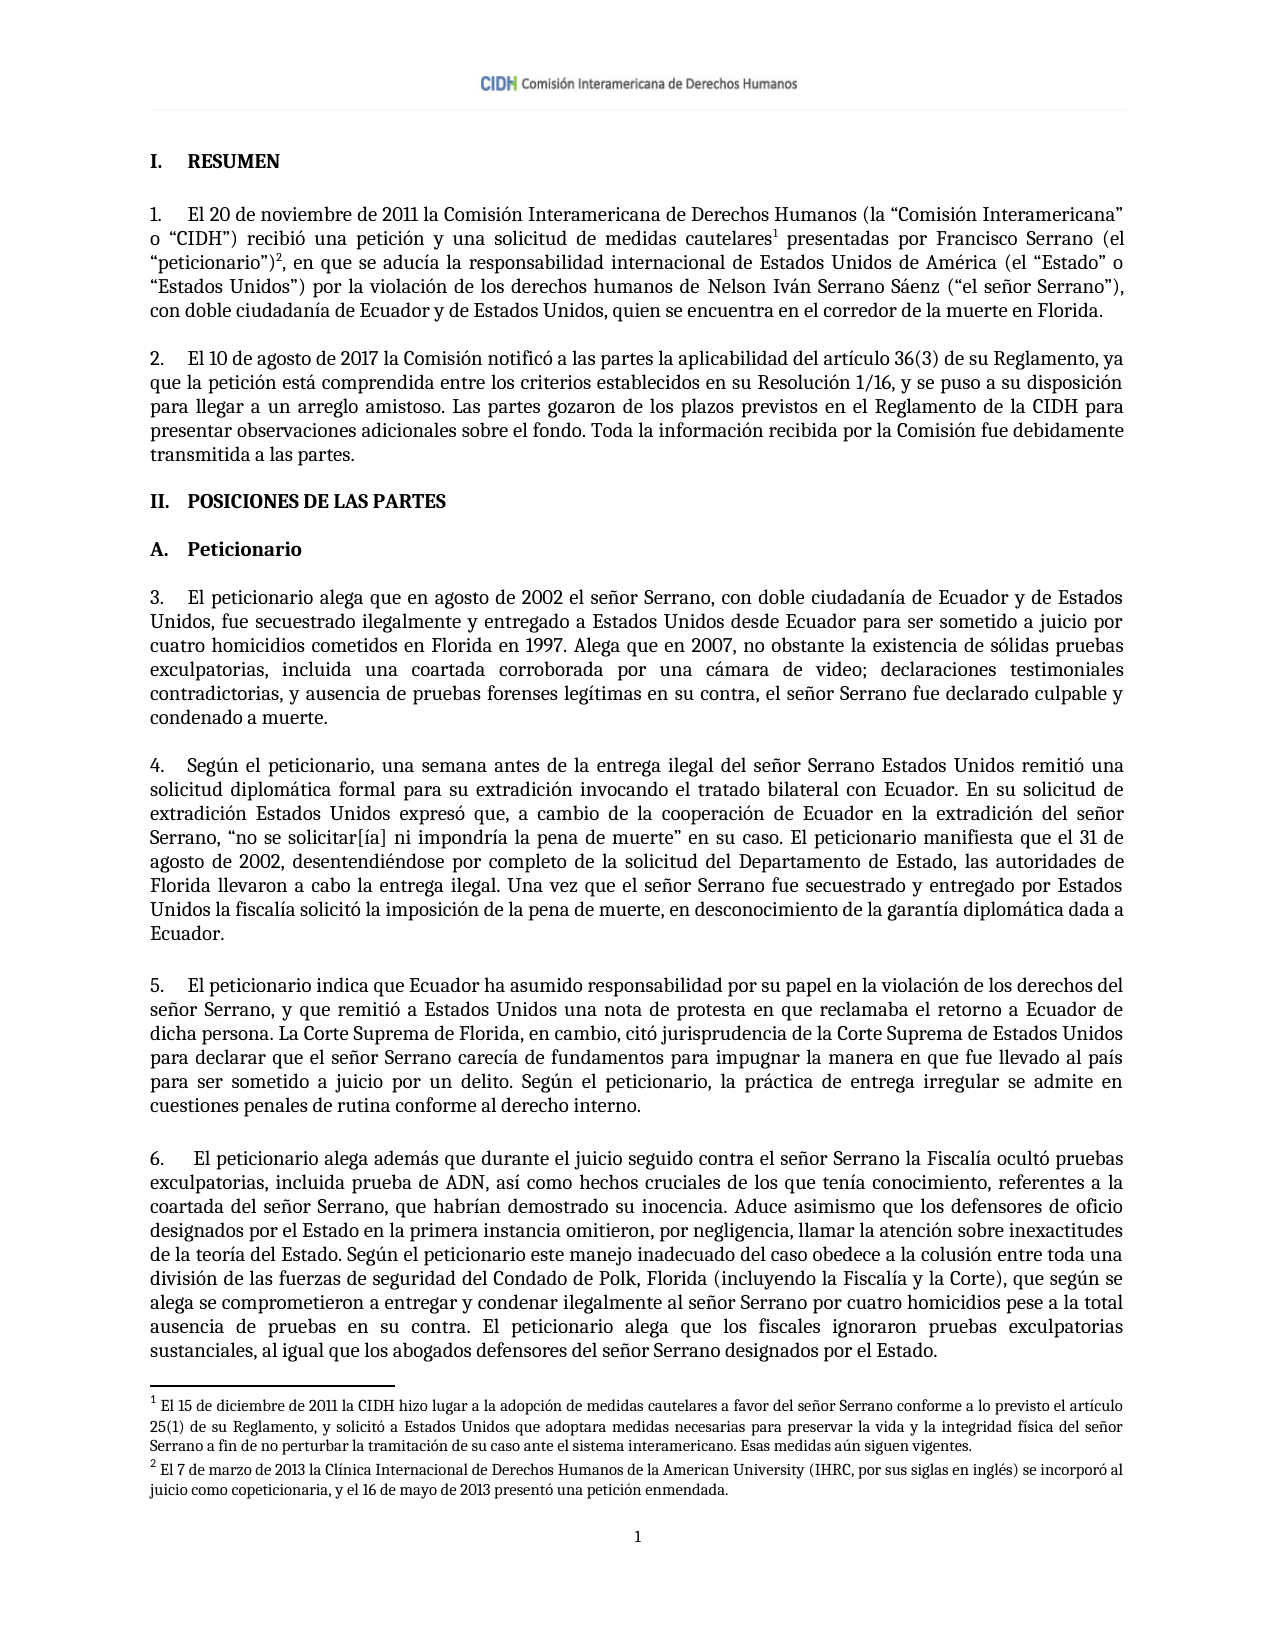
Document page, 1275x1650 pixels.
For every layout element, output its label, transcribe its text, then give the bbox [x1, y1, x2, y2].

subtitle POSICIONES DE LAS PARTES [150, 490, 1125, 514]
subtitle Peticionario [150, 538, 1125, 562]
picture [475, 75, 800, 93]
text El peticionario alega que en agosto de 2002 el señor Serrano, con doble ciudadanía de Ecuador y de Estados Unidos, fue secuestrado ilegalmente y entregado a Estados Unidos desde Ecuador para ser sometido a juicio por cuatro homicidios cometidos en Florida en 1997. Alega que en 2007, no obstante la existencia de sólidas pruebas exculpatorias, incluida una coartada corroborada por una cámara de video; declaraciones testimoniales contradictorias, y ausencia de pruebas forenses legítimas en su contra, el señor Serrano fue declarado culpable y condenado a muerte. [150, 586, 1125, 730]
text El peticionario indica que Ecuador ha asumido responsabilidad por su papel en la violación de los derechos del señor Serrano, y que remitió a Estados Unidos una nota de protesta en que reclamaba el retorno a Ecuador de dicha persona. La Corte Suprema de Florida, en cambio, citó jurisprudencia de la Corte Suprema de Estados Unidos para declarar que el señor Serrano carecía de fundamentos para impugnar la manera en que fue llevado al país para ser sometido a juicio por un delito. Según el peticionario, la práctica de entrega irregular se admite en cuestiones penales de rutina conforme al derecho interno. [150, 974, 1125, 1118]
text El 20 de noviembre de 2011 la Comisión Interamericana de Derechos Humanos (la “Comisión Interamericana” o “CIDH”) recibió una petición y una solicitud de medidas cautelares presentadas por Francisco Serrano (el “peticionario”), en que se aducía la responsabilidad internacional de Estados Unidos de América (el “Estado” o “Estados Unidos”) por la violación de los derechos humanos de Nelson Iván Serrano Sáenz (“el señor Serrano”), con doble ciudadanía de Ecuador y de Estados Unidos, quien se encuentra en el corredor de la muerte en Florida. [150, 203, 1125, 322]
text El peticionario alega además que durante el juicio seguido contra el señor Serrano la Fiscalía ocultó pruebas exculpatorias, incluida prueba de ADN, así como hechos cruciales de los que tenía conocimiento, referentes a la coartada del señor Serrano, que habrían demostrado su inocencia. Aduce asimismo que los defensores de oficio designados por el Estado en la primera instancia omitieron, por negligencia, llamar la atención sobre inexactitudes de la teoría del Estado. Según el peticionario este manejo inadecuado del caso obedece a la colusión entre toda una división de las fuerzas de seguridad del Condado de Polk, Florida (incluyendo la Fiscalía y la Corte), que según se alega se comprometieron a entregar y condenar ilegalmente al señor Serrano por cuatro homicidios pese a la total ausencia de pruebas en su contra. El peticionario alega que los fiscales ignoraron pruebas exculpatorias sustanciales, al igual que los abogados defensores del señor Serrano designados por el Estado. [150, 1147, 1125, 1362]
text Según el peticionario, una semana antes de la entrega ilegal del señor Serrano Estados Unidos remitió una solicitud diplomática formal para su extradición invocando el tratado bilateral con Ecuador. En su solicitud de extradición Estados Unidos expresó que, a cambio de la cooperación de Ecuador en la extradición del señor Serrano, “no se solicitar[ía] ni impondría la pena de muerte” en su caso. El peticionario manifiesta que el 31 de agosto de 2002, desentendiéndose por completo de la solicitud del Departamento de Estado, las autoridades de Florida llevaron a cabo la entrega ilegal. Una vez que el señor Serrano fue secuestrado y entregado por Estados Unidos la fiscalía solicitó la imposición de la pena de muerte, en desconocimiento de la garantía diplomática dada a Ecuador. [150, 754, 1125, 945]
subtitle RESUMEN [150, 150, 1125, 174]
text El 10 de agosto de 2017 la Comisión notificó a las partes la aplicabilidad del artículo 36(3) de su Reglamento, ya que la petición está comprendida entre los criterios establecidos en su Resolución 1/16, y se puso a su disposición para llegar a un arreglo amistoso. Las partes gozaron de los plazos previstos en el Reglamento de la CIDH para presentar observaciones adicionales sobre el fondo. Toda la información recibida por la Comisión fue debidamente transmitida a las partes. [150, 346, 1125, 466]
